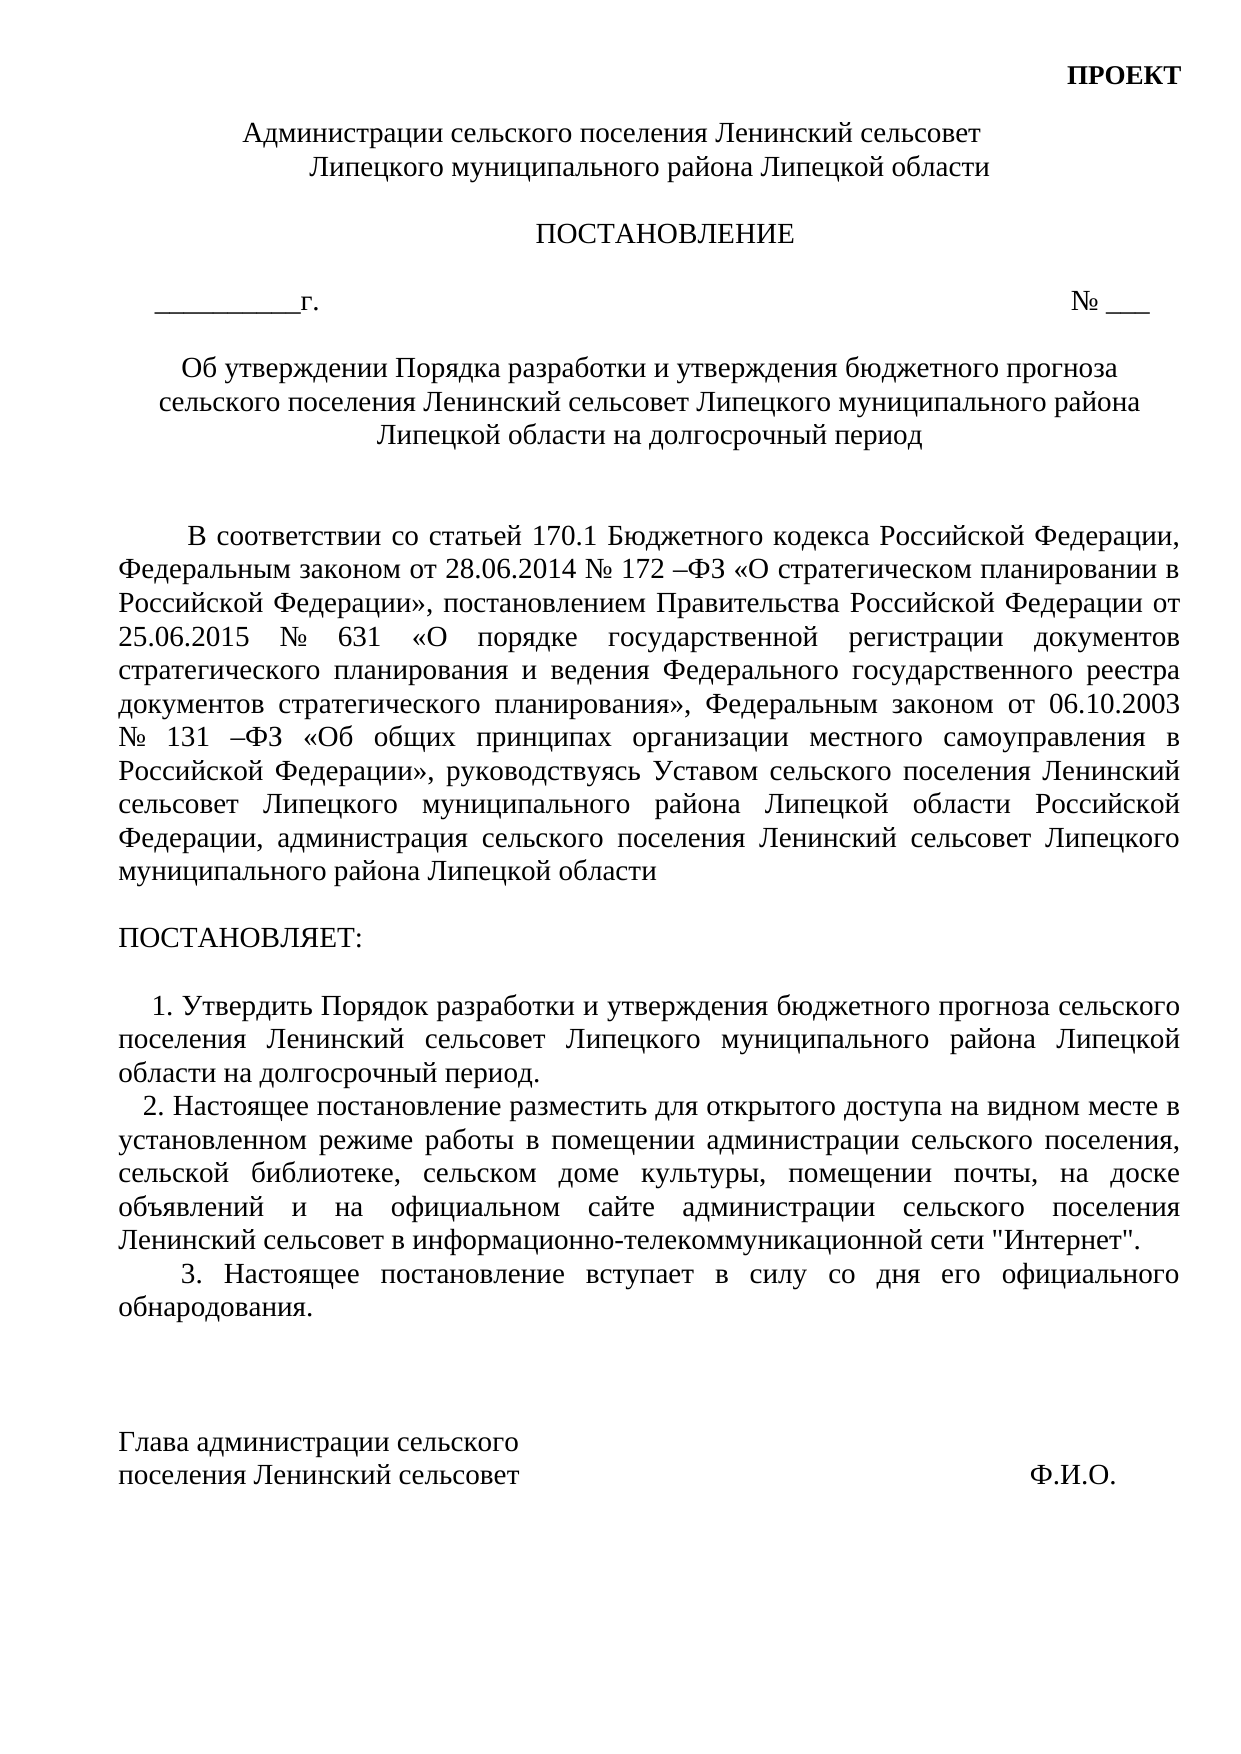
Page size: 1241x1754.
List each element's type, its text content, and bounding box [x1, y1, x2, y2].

text ПОСТАНОВЛЕНИЕ [118, 216, 1181, 250]
text 1. Утвердить Порядок разработки и утверждения бюджетного прогноза сельского поселения Ленинский сельсовет Липецкого муниципального района Липецкой области на долгосрочный период. [118, 988, 1181, 1088]
text Администрации сельского поселения Ленинский сельсовет [118, 116, 1181, 149]
text ПОСТАНОВЛЯЕТ: [118, 921, 1181, 954]
text 3. Настоящее постановление вступает в силу со дня его официального обнародования. [118, 1256, 1181, 1323]
text сельского поселения Ленинский сельсовет Липецкого муниципального района Липецкой области на долгосрочный период [118, 384, 1181, 451]
text __________г. № ___ [118, 283, 1181, 317]
text 2. Настоящее постановление разместить для открытого доступа на видном месте в установленном режиме работы в помещении администрации сельского поселения, сельской библиотеке, сельском доме культуры, помещении почты, на доске объявлений и на официальном сайте администрации сельского поселения Ленинский сельсовет в информационно-телекоммуникационной сети "Интернет". [118, 1088, 1181, 1256]
text Глава администрации сельского [118, 1424, 1181, 1457]
text В соответствии со статьей 170.1 Бюджетного кодекса Российской Федерации, Федеральным законом от 28.06.2014 № 172 –ФЗ «О стратегическом планировании в Российской Федерации», постановлением Правительства Российской Федерации от 25.06.2015 № 631 «О порядке государственной регистрации документов стратегического планирования и ведения Федерального государственного реестра документов стратегического планирования», Федеральным законом от 06.10.2003 № 131 –ФЗ «Об общих принципах организации местного самоуправления в Российской Федерации», руководствуясь Уставом сельского поселения Ленинский сельсовет Липецкого муниципального района Липецкой области Российской Федерации, администрация сельского поселения Ленинский сельсовет Липецкого муниципального района Липецкой области [118, 518, 1181, 887]
text Липецкого муниципального района Липецкой области [118, 149, 1181, 183]
text Об утверждении Порядка разработки и утверждения бюджетного прогноза [118, 350, 1181, 384]
text ПРОЕКТ [118, 59, 1181, 90]
text поселения Ленинский сельсовет Ф.И.О. [118, 1457, 1181, 1491]
